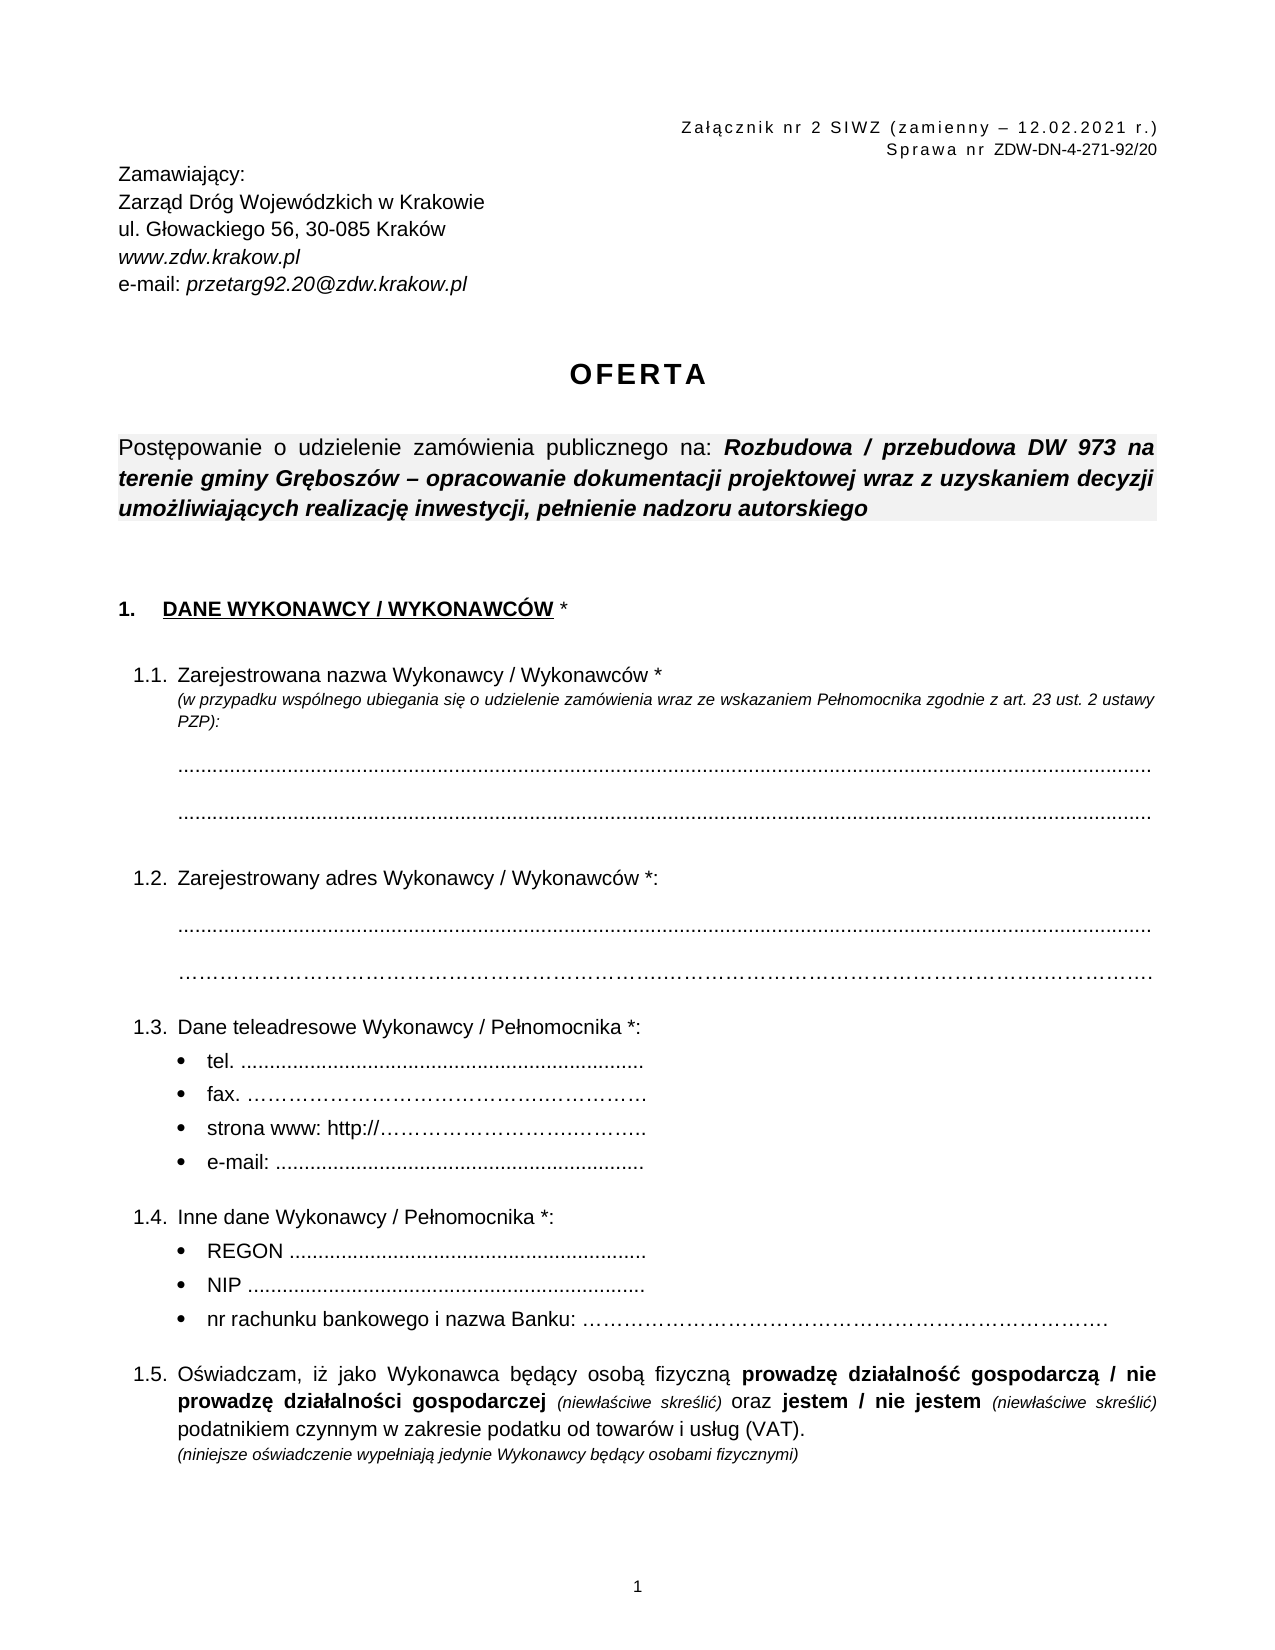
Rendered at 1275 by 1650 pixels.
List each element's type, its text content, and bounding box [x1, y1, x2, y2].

list Inne dane Wykonawcy / Pełnomocnika *: [133, 1205, 1157, 1229]
list fax. …………………………………….…………… [177, 1082, 1157, 1106]
text (w przypadku wspólnego ubiegania się o udzielenie zamówienia wraz ze wskazaniem Pełnomocnika zgodnie z art. 23 ust. 2 ustawy PZP): [177, 690, 1157, 731]
list www.zdw.krakow.pl [118, 244, 1157, 268]
list nr rachunku bankowego i nazwa Banku: …………………………………………………………………. [177, 1307, 1157, 1331]
list ul. Głowackiego 56, 30-085 Kraków [118, 217, 1157, 241]
list e-mail: przetarg92.20@zdw.krakow.pl [118, 272, 1157, 296]
list NIP ..................................................................... [177, 1273, 1157, 1297]
text ......................................................................................................................................................................... [177, 753, 1157, 777]
list tel. ...................................................................... [177, 1048, 1157, 1072]
list Zarejestrowana nazwa Wykonawcy / Wykonawców * [133, 663, 1157, 687]
list Dane teleadresowe Wykonawcy / Pełnomocnika *: [133, 1015, 1157, 1039]
subtitle Załącznik nr 2 SIWZ (zamienny – 12.02.2021 r.) [118, 118, 1157, 137]
text …………………………………………………………….……………………………………………….……………. [177, 960, 1157, 984]
list Zarejestrowany adres Wykonawcy / Wykonawców *: [133, 866, 1157, 890]
text Postępowanie o udzielenie zamówienia publicznego na: Rozbudowa / przebudowa DW 973 na terenie gminy Gręboszów – opracowanie dokumentacji projektowej wraz z uzyskaniem decyzji umożliwiających realizację inwestycji, pełnienie nadzoru autorskiego [118, 434, 1157, 521]
list Zarząd Dróg Wojewódzkich w Krakowie [118, 189, 1157, 213]
text ......................................................................................................................................................................... [177, 913, 1157, 937]
list DANE WYKONAWCY / WYKONAWCÓW * [118, 597, 1157, 621]
text 1.5. Oświadczam, iż jako Wykonawca będący osobą fizyczną prowadzę działalność gospodarczą / nie prowadzę działalności gospodarczej (niewłaściwe skreślić) oraz jestem / nie jestem (niewłaściwe skreślić) podatnikiem czynnym w zakresie podatku od towarów i usług (VAT). [133, 1362, 1157, 1441]
list REGON .............................................................. [177, 1239, 1157, 1263]
text (niniejsze oświadczenie wypełniają jedynie Wykonawcy będący osobami fizycznymi) [118, 1444, 1157, 1463]
text ......................................................................................................................................................................... [177, 800, 1157, 824]
subtitle OFERTA [118, 357, 1157, 391]
list strona www: http://……………………….……….. [177, 1116, 1157, 1140]
list e-mail: ................................................................ [177, 1150, 1157, 1174]
subtitle Sprawa nr ZDW-DN-4-271-92/20 [118, 140, 1157, 159]
list Zamawiający: [118, 162, 1157, 186]
